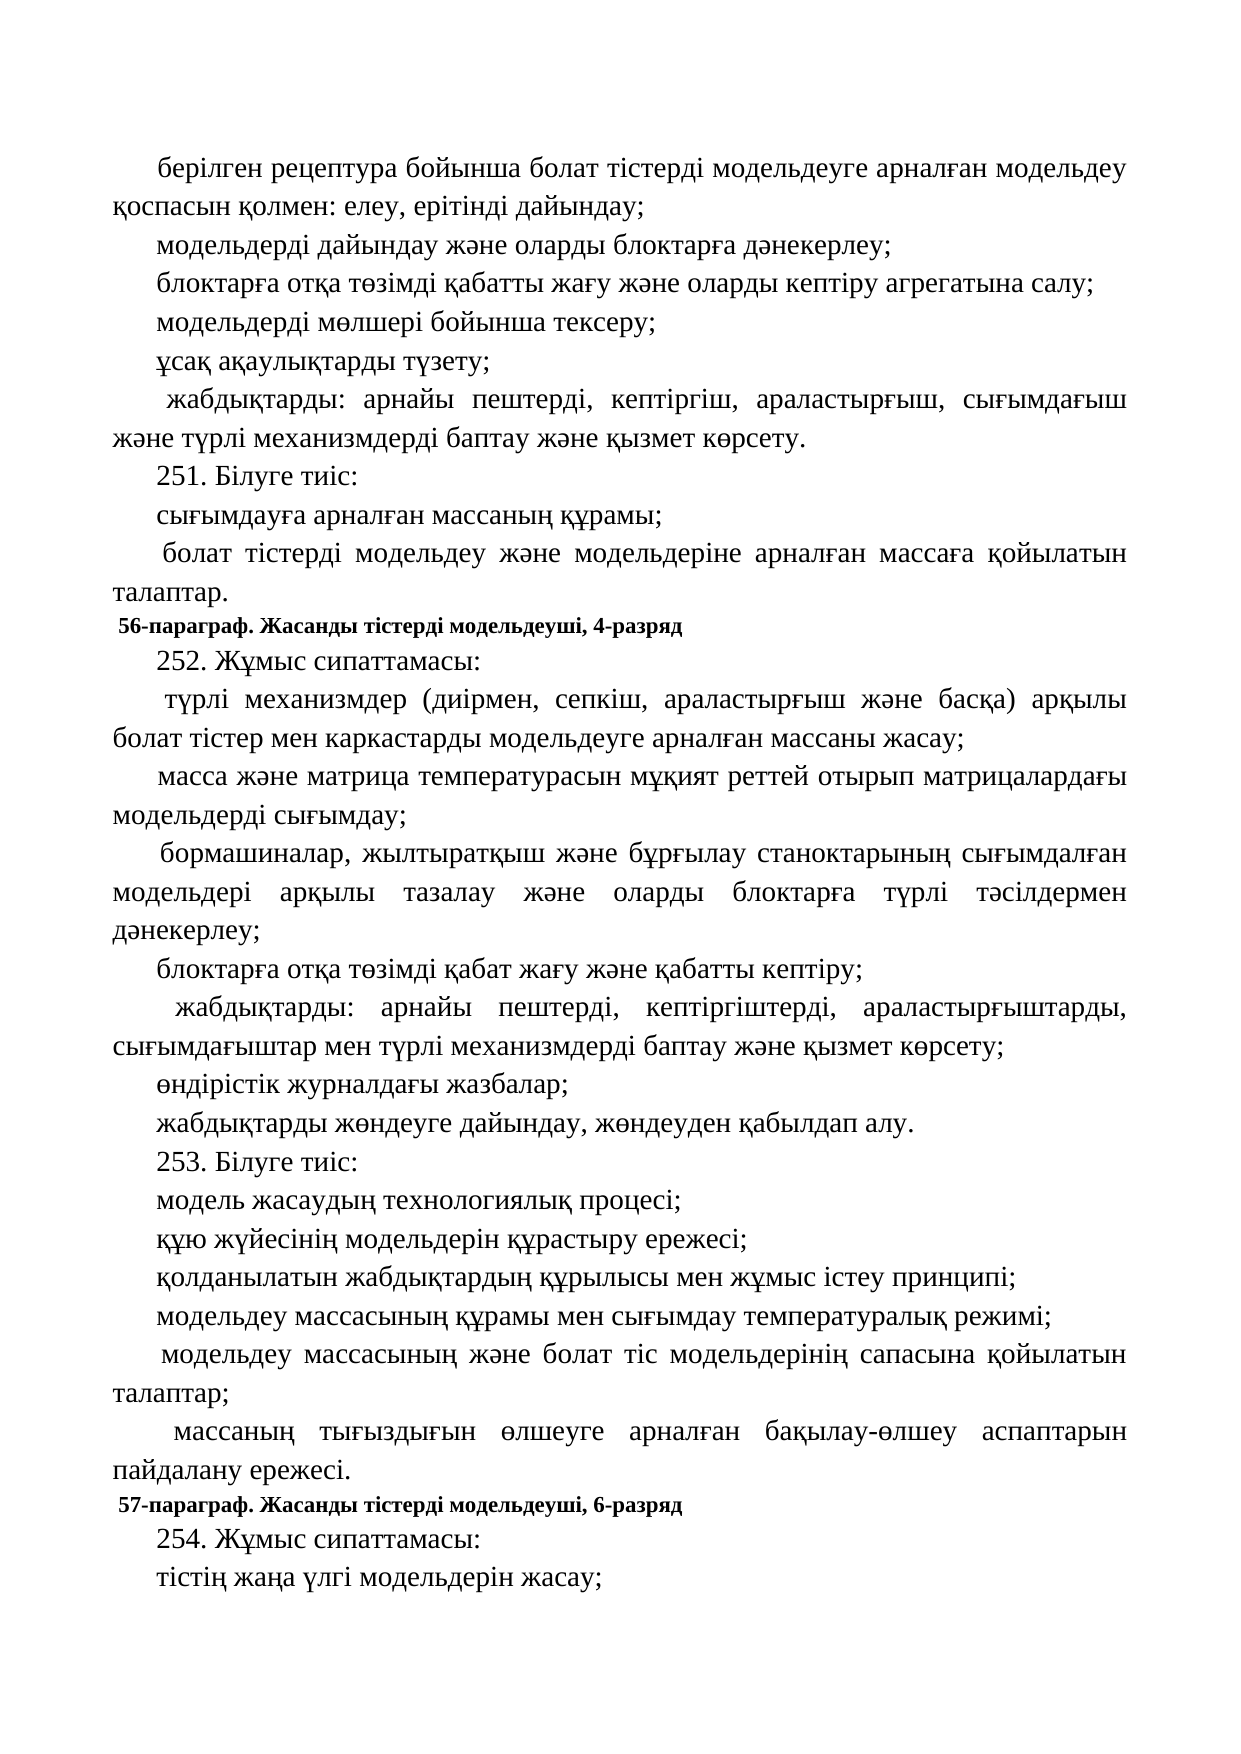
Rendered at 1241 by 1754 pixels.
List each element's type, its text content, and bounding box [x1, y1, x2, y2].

text ұсақ ақаулықтарды түзету; [112, 343, 1128, 376]
text жабдықтарды: арнайы пештерді, кептіргіш, араластырғыш, сығымдағыш және түрлі механизмдерді баптау және қызмет көрсету. [112, 381, 1128, 453]
text 56-параграф. Жасанды тістерді модельдеуші, 4-разряд [112, 612, 1128, 639]
text сығымдауға арналған массаның құрамы; [112, 497, 1128, 530]
text блоктарға отқа төзімді қабат жағу және қабатты кептіру; [112, 951, 1128, 984]
text 252. Жұмыс сипаттамасы: [112, 643, 1128, 676]
text массаның тығыздығын өлшеуге арналған бақылау-өлшеу аспаптарын пайдалану ережесі. [112, 1413, 1128, 1486]
text қолданылатын жабдықтардың құрылысы мен жұмыс істеу принципі; [112, 1259, 1128, 1293]
text модельдерді дайындау және оларды блоктарға дәнекерлеу; [112, 227, 1128, 261]
text жабдықтарды жөндеуге дайындау, жөндеуден қабылдап алу. [112, 1105, 1128, 1139]
text құю жүйесінің модельдерін құрастыру ережесі; [112, 1221, 1128, 1254]
text өндірістік журналдағы жазбалар; [112, 1067, 1128, 1100]
text модельдеу массасының және болат тіс модельдерінің сапасына қойылатын талаптар; [112, 1336, 1128, 1408]
text модельдерді мөлшері бойынша тексеру; [112, 304, 1128, 338]
text болат тістерді модельдеу және модельдеріне арналған массаға қойылатын талаптар. [112, 535, 1128, 607]
text тістің жаңа үлгі модельдерін жасау; [112, 1559, 1128, 1593]
text масса және матрица температурасын мұқият реттей отырып матрицалардағы модельдерді сығымдау; [112, 758, 1128, 830]
text 253. Білуге тиіс: [112, 1144, 1128, 1177]
text 251. Білуге тиіс: [112, 458, 1128, 492]
text бормашиналар, жылтыратқыш және бұрғылау станоктарының сығымдалған модельдері арқылы тазалау және оларды блоктарға түрлі тәсілдермен дәнекерлеу; [112, 835, 1128, 946]
text 57-параграф. Жасанды тістерді модельдеуші, 6-разряд [112, 1491, 1128, 1517]
text түрлі механизмдер (диірмен, сепкіш, араластырғыш және басқа) арқылы болат тістер мен каркастарды модельдеуге арналған массаны жасау; [112, 681, 1128, 753]
text модельдеу массасының құрамы мен сығымдау температуралық режимі; [112, 1298, 1128, 1331]
text берілген рецептура бойынша болат тістерді модельдеуге арналған модельдеу қоспасын қолмен: елеу, ерітінді дайындау; [112, 150, 1128, 222]
text жабдықтарды: арнайы пештерді, кептіргіштерді, араластырғыштарды, сығымдағыштар мен түрлі механизмдерді баптау және қызмет көрсету; [112, 989, 1128, 1062]
text блоктарға отқа төзімді қабатты жағу және оларды кептіру агрегатына салу; [112, 266, 1128, 299]
text модель жасаудың технологиялық процесі; [112, 1182, 1128, 1216]
text 254. Жұмыс сипаттамасы: [112, 1521, 1128, 1554]
